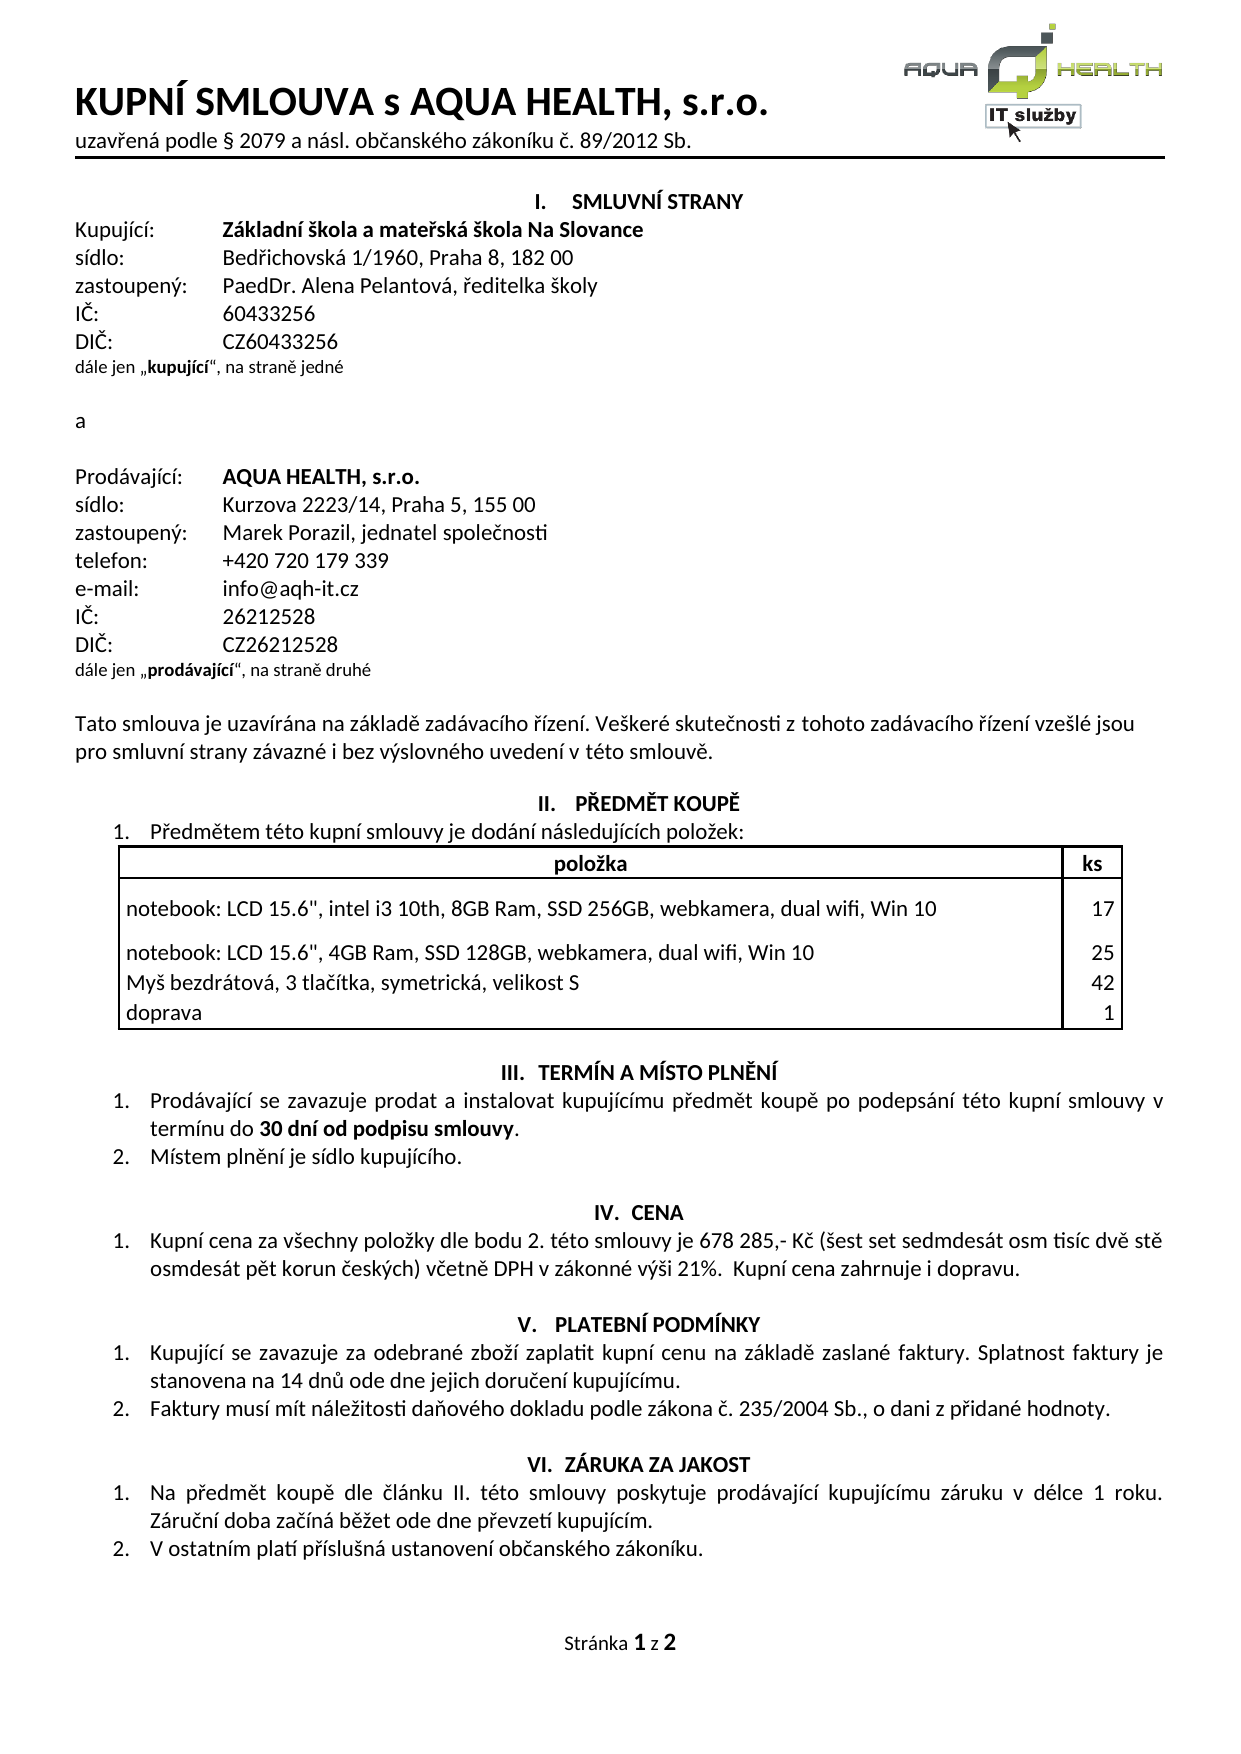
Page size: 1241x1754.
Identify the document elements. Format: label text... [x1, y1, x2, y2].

list Kupující se zavazuje za odebrané zboží zaplatit kupní cenu na základě zaslané faktury. Splatnost faktury je stanovena na 14 dnů ode dne jejich doručení kupujícímu. [112, 1338, 1165, 1394]
list Na předmět koupě dle článku II. této smlouvy poskytuje prodávající kupujícímu záruku v délce 1 roku. Záruční doba začíná běžet ode dne převzetí kupujícím. [112, 1478, 1165, 1534]
text IČ: 26212528 [75, 602, 1165, 630]
text KUPNÍ SMLOUVA s AQUA HEALTH, s.r.o. [75, 75, 899, 126]
text sídlo: Kurzova 2223/14, Praha 5, 155 00 [75, 490, 1165, 518]
table_cell 25 [1064, 937, 1121, 967]
table_cell notebook: LCD 15.6", intel i3 10th, 8GB Ram, SSD 256GB, webkamera, dual wifi, Win 10 [120, 879, 1061, 937]
text dále jen „prodávající“, na straně druhé [75, 658, 1165, 681]
text Prodávající: AQUA HEALTH, s.r.o. [75, 462, 1165, 490]
text IČ: 60433256 DIČ: CZ60433256 [75, 299, 1165, 355]
table_cell 1 [1064, 997, 1121, 1028]
text telefon: +420 720 179 339 [75, 546, 1165, 574]
text uzavřená podle § 2079 a násl. občanského zákoníku č. 89/2012 Sb. [75, 126, 1165, 156]
text e-mail: info@aqh-it.cz [75, 574, 1165, 602]
list Místem plnění je sídlo kupujícího. [112, 1142, 1165, 1170]
text a [75, 406, 1165, 434]
list Prodávající se zavazuje prodat a instalovat kupujícímu předmět koupě po podepsání této kupní smlouvy v termínu do 30 dní od podpisu smlouvy. [112, 1086, 1165, 1142]
list SMLUVNÍ STRANY [112, 187, 1165, 215]
list Předmětem této kupní smlouvy je dodání následujících položek: [112, 817, 1165, 845]
list TERMÍN A MÍSTO PLNĚNÍ [112, 1058, 1165, 1086]
list PŘEDMĚT KOUPĚ [112, 789, 1165, 817]
list CENA [112, 1198, 1165, 1226]
text DIČ: CZ26212528 [75, 630, 1165, 658]
table_header položka [120, 848, 1061, 877]
picture [899, 22, 1166, 144]
table_cell notebook: LCD 15.6", 4GB Ram, SSD 128GB, webkamera, dual wifi, Win 10 [120, 937, 1061, 967]
list V ostatním platí příslušná ustanovení občanského zákoníku. [112, 1534, 1165, 1562]
text zastoupený: Marek Porazil, jednatel společnosti [75, 518, 1165, 546]
table_cell Myš bezdrátová, 3 tlačítka, symetrická, velikost S [120, 967, 1061, 997]
list Kupní cena za všechny položky dle bodu 2. této smlouvy je 678 285,- Kč (šest set sedmdesát osm tisíc dvě stě osmdesát pět korun českých) včetně DPH v zákonné výši 21%. Kupní cena zahrnuje i dopravu. [112, 1226, 1165, 1282]
table_cell doprava [120, 997, 1061, 1028]
text dále jen „kupující“, na straně jedné [75, 355, 1165, 378]
table_cell 17 [1064, 879, 1121, 937]
list PLATEBNÍ PODMÍNKY [112, 1310, 1165, 1338]
table_cell 42 [1064, 967, 1121, 997]
list ZÁRUKA ZA JAKOST [112, 1450, 1165, 1478]
text Tato smlouva je uzavírána na základě zadávacího řízení. Veškeré skutečnosti z tohoto zadávacího řízení vzešlé jsou pro smluvní strany závazné i bez výslovného uvedení v této smlouvě. [75, 709, 1165, 789]
text Kupující: Základní škola a mateřská škola Na Slovance [75, 215, 1165, 243]
table_header ks [1064, 848, 1121, 877]
text sídlo: Bedřichovská 1/1960, Praha 8, 182 00 [75, 243, 1165, 271]
list Faktury musí mít náležitosti daňového dokladu podle zákona č. 235/2004 Sb., o dani z přidané hodnoty. [112, 1394, 1165, 1422]
text zastoupený: PaedDr. Alena Pelantová, ředitelka školy [75, 271, 1165, 299]
